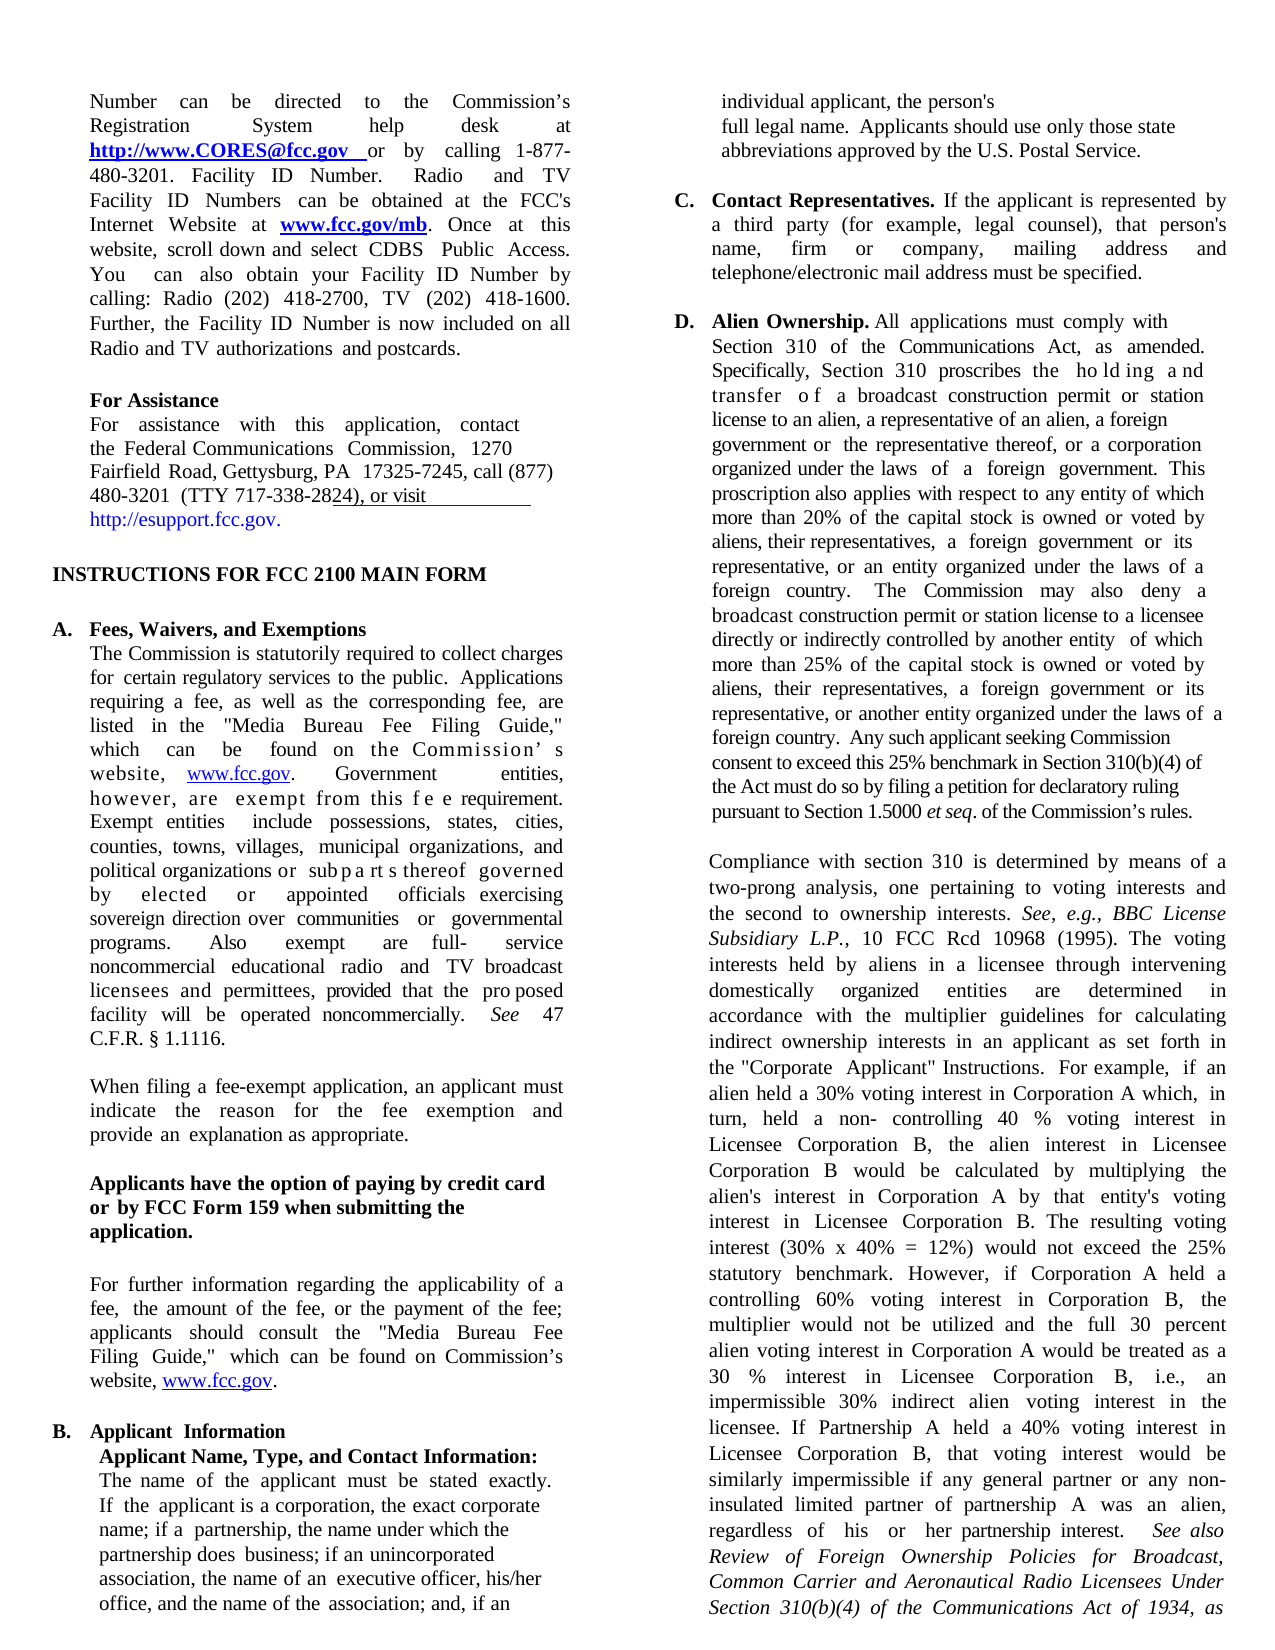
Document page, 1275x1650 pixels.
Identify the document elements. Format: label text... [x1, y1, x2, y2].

text For assistance with this application, contact the Federal Communications Commission, 1270 Fairfield Road, Gettysburg, PA 17325-7245, call (877) 480-3201 (TTY 717-338-2824), or visit http://esupport.fcc.gov. [89, 412, 563, 531]
text When filing a fee-exempt application, an applicant must indicate the reason for the fee exemption and provide an explanation as appropriate. [89, 1075, 563, 1146]
list Fees, Waivers, and Exemptions [52, 617, 571, 641]
text Applicant Name, Type, and Contact Information: The name of the applicant must be stated exactly. If the applicant is a corporation, the exact corporate name; if a partnership, the name under which the partnership does business; if an unincorporated association, the name of an executive officer, his/her office, and the name of the association; and, if an individual applicant, the person's [99, 1443, 571, 1614]
list Contact Representatives. If the applicant is represented by a third party (for example, legal counsel), that person's name, firm or company, mailing address and telephone/electronic mail address must be specified. [674, 188, 1227, 284]
text full legal name. Applicants should use only those state abbreviations approved by the U.S. Postal Service. [721, 114, 1239, 162]
subtitle INSTRUCTIONS FOR FCC 2100 MAIN FORM [52, 562, 571, 586]
subtitle Applicants have the option of paying by credit card or by FCC Form 159 when submitting the application. [89, 1171, 554, 1243]
subtitle For Assistance [89, 388, 571, 412]
text For further information regarding the applicability of a fee, the amount of the fee, or the payment of the fee; applicants should consult the "Media Bureau Fee Filing Guide," which can be found on Commission’s website, www.fcc.gov. [89, 1272, 563, 1392]
text The Commission is statutorily required to collect charges for certain regulatory services to the public. Applications requiring a fee, as well as the corresponding fee, are listed in the "Media Bureau Fee Filing Guide," which can be found on the Commission’ s website, www.fcc.gov. Government entities, however, are exempt from this fe e requirement. Exempt entities include possessions, states, cities, counties, towns, villages, municipal organizations, and political organizations or subpa rt s thereof governed by elected or appointed officials exercising sovereign direction over communities or governmental programs. Also exempt are full- service noncommercial educational radio and TV broadcast licensees and permittees, provided that the proposed facility will be operated noncommercially. See 47 C.F.R. § 1.1116. [89, 641, 563, 1050]
text Number can be directed to the Commission’s Registration System help desk at http://www.CORES@fcc.gov or by calling 1-877-480-3201. Facility ID Number. Radio and TV Facility ID Numbers can be obtained at the FCC's Internet Website at www.fcc.gov/mb. Once at this website, scroll down and select CDBS Public Access. You can also obtain your Facility ID Number by calling: Radio (202) 418-2700, TV (202) 418-1600. Further, the Facility ID Number is now included on all Radio and TV authorizations and postcards. [89, 89, 571, 360]
subtitle Applicant Information [52, 1419, 571, 1443]
list Alien Ownership. All applications must comply with Section 310 of the Communications Act, as amended. Specifically, Section 310 proscribes the ho ld ing a nd transfer o f a broadcast construction permit or station license to an alien, a representative of an alien, a foreign government or the representative thereof, or a corporation organized under the laws of a foreign government. This proscription also applies with respect to any entity of which more than 20% of the capital stock is owned or voted by aliens, their representatives, a foreign government or its representative, or an entity organized under the laws of a foreign country. The Commission may also deny a broadcast construction permit or station license to a licensee directly or indirectly controlled by another entity of which more than 25% of the capital stock is owned or voted by aliens, their representatives, a foreign government or its representative, or another entity organized under the laws of a foreign country. Any such applicant seeking Commission consent to exceed this 25% benchmark in Section 310(b)(4) of the Act must do so by filing a petition for declaratory ruling pursuant to Section 1.5000 et seq. of the Commission’s rules. [674, 309, 1228, 823]
